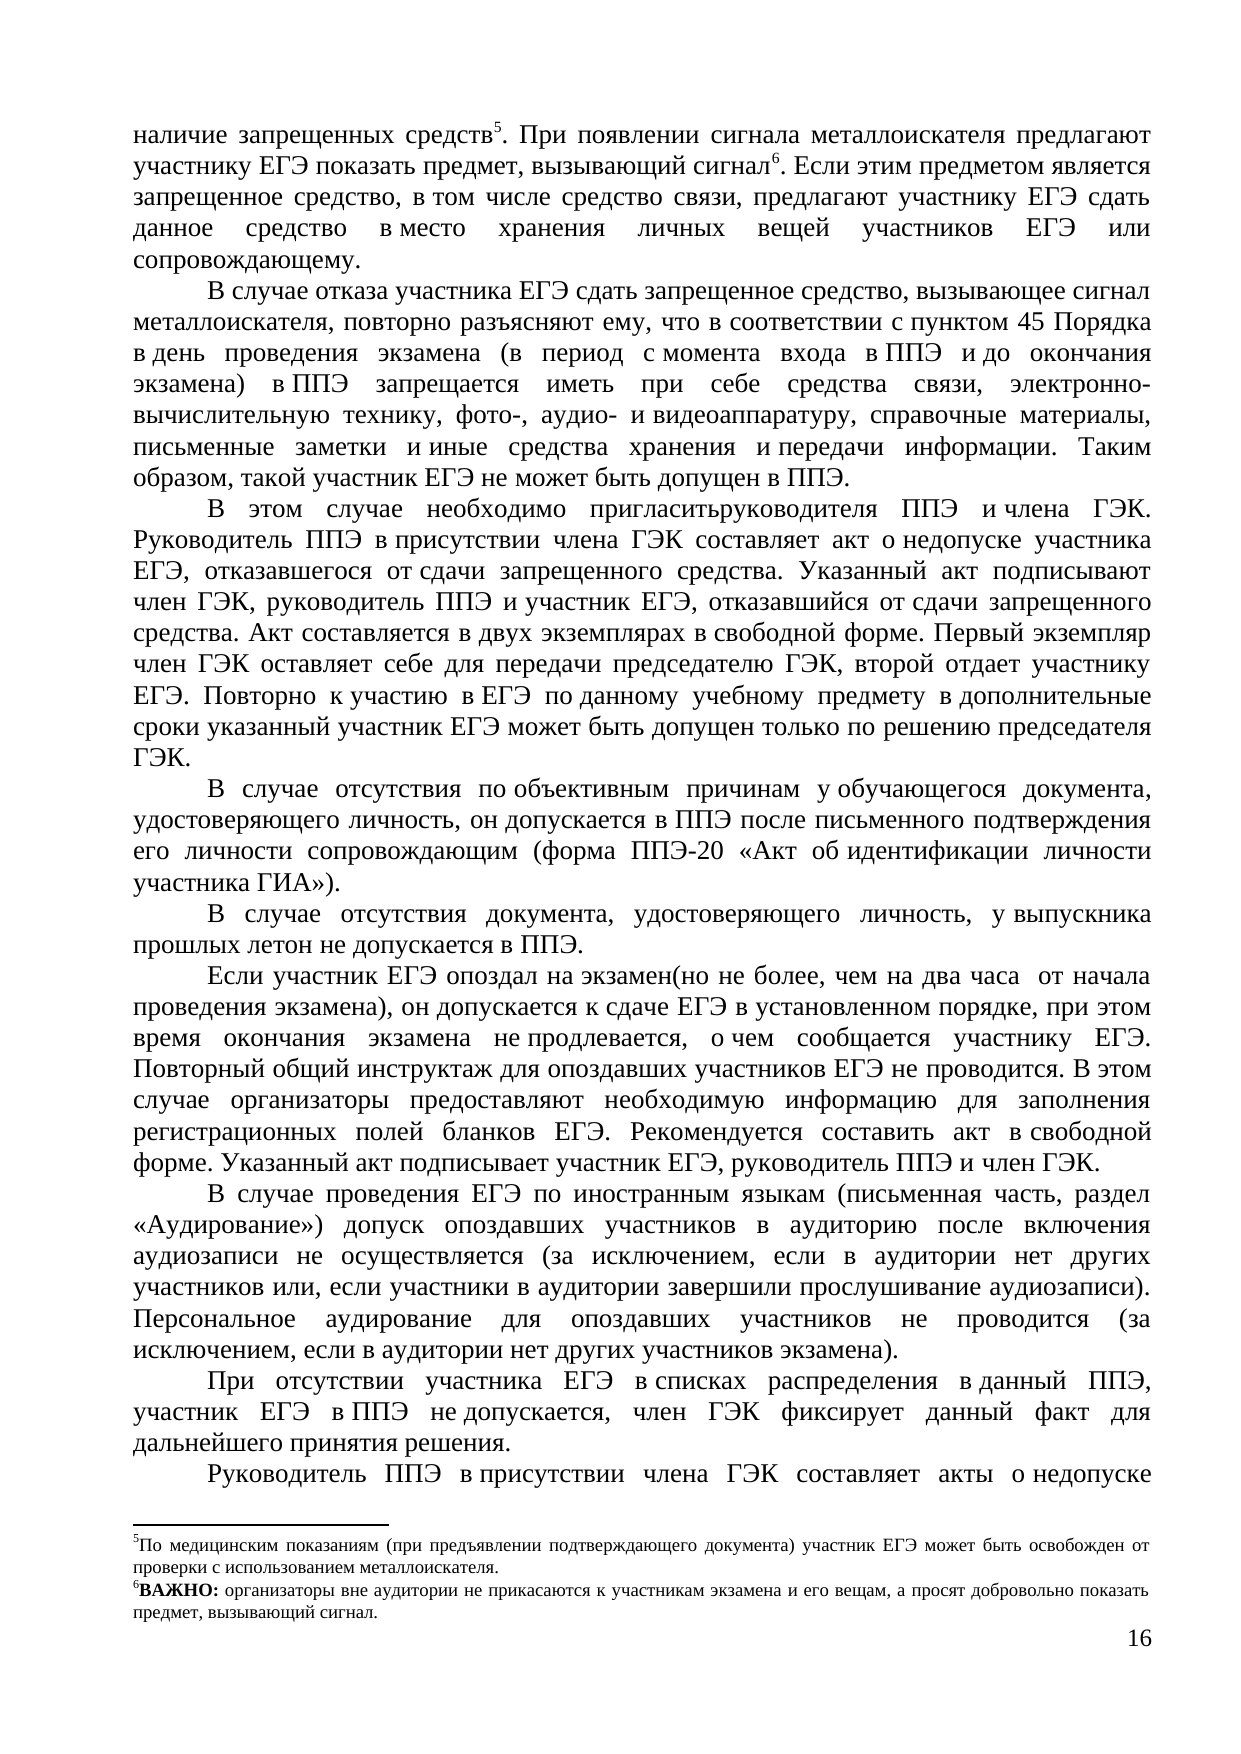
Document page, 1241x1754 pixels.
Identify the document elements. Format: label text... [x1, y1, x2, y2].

text В случае отсутствия документа, удостоверяющего личность, у выпускника прошлых летон не допускается в ППЭ. [133, 897, 1152, 959]
text В этом случае необходимо пригласитьруководителя ППЭ и члена ГЭК. Руководитель ППЭ в присутствии члена ГЭК составляет акт о недопуске участника ЕГЭ, отказавшегося от сдачи запрещенного средства. Указанный акт подписывают член ГЭК, руководитель ППЭ и участник ЕГЭ, отказавшийся от сдачи запрещенного средства. Акт составляется в двух экземплярах в свободной форме. Первый экземпляр член ГЭК оставляет себе для передачи председателю ГЭК, второй отдает участнику ЕГЭ. Повторно к участию в ЕГЭ по данному учебному предмету в дополнительные сроки указанный участник ЕГЭ может быть допущен только по решению председателя ГЭК. [133, 492, 1152, 772]
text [133, 1457, 1152, 1488]
text Если участник ЕГЭ опоздал на экзамен(но не более, чем на два часа от начала проведения экзамена), он допускается к сдаче ЕГЭ в установленном порядке, при этом время окончания экзамена не продлевается, о чем сообщается участнику ЕГЭ. Повторный общий инструктаж для опоздавших участников ЕГЭ не проводится. В этом случае организаторы предоставляют необходимую информацию для заполнения регистрационных полей бланков ЕГЭ. Рекомендуется составить акт в свободной форме. Указанный акт подписывает участник ЕГЭ, руководитель ППЭ и член ГЭК. [133, 959, 1152, 1177]
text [133, 118, 1152, 274]
text В случае отказа участника ЕГЭ сдать запрещенное средство, вызывающее сигнал металлоискателя, повторно разъясняют ему, что в соответствии с пунктом 45 Порядка в день проведения экзамена (в период с момента входа в ППЭ и до окончания экзамена) в ППЭ запрещается иметь при себе средства связи, электронно-вычислительную технику, фото-, аудио- и видеоаппаратуру, справочные материалы, письменные заметки и иные средства хранения и передачи информации. Таким образом, такой участник ЕГЭ не может быть допущен в ППЭ. [133, 274, 1152, 492]
text При отсутствии участника ЕГЭ в списках распределения в данный ППЭ, участник ЕГЭ в ППЭ не допускается, член ГЭК фиксирует данный факт для дальнейшего принятия решения. [133, 1364, 1152, 1457]
text В случае отсутствия по объективным причинам у обучающегося документа, удостоверяющего личность, он допускается в ППЭ после письменного подтверждения его личности сопровождающим (форма ППЭ-20 «Акт об идентификации личности участника ГИА»). [133, 772, 1152, 897]
text В случае проведения ЕГЭ по иностранным языкам (письменная часть, раздел «Аудирование») допуск опоздавших участников в аудиторию после включения аудиозаписи не осуществляется (за исключением, если в аудитории нет других участников или, если участники в аудитории завершили прослушивание аудиозаписи). Персональное аудирование для опоздавших участников не проводится (за исключением, если в аудитории нет других участников экзамена). [133, 1177, 1152, 1364]
